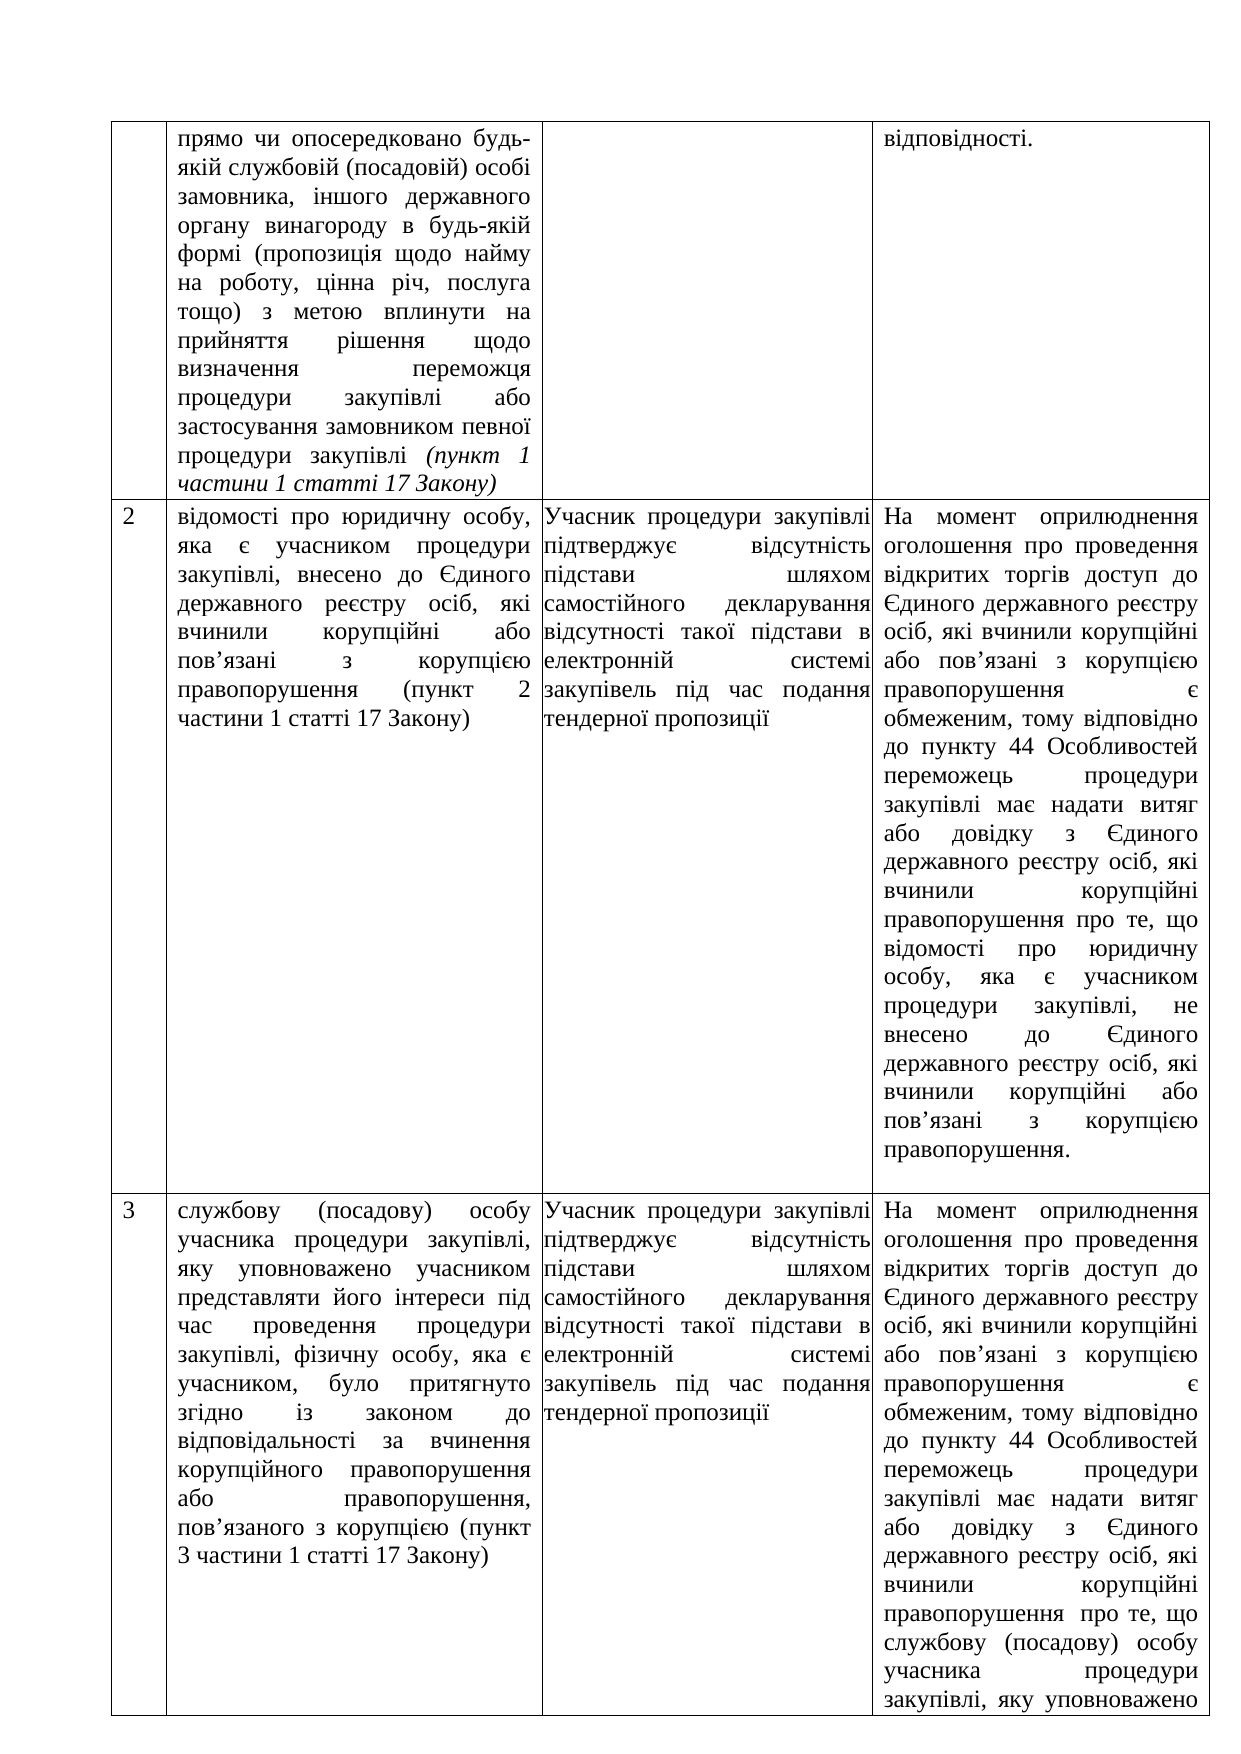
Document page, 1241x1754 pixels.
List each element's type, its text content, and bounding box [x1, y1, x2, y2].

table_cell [873, 122, 1209, 499]
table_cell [543, 1194, 872, 1714]
table_cell 3 [112, 1194, 166, 1714]
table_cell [167, 1194, 542, 1714]
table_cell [873, 1194, 1209, 1714]
table_cell 2 [112, 500, 166, 1193]
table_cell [167, 122, 542, 499]
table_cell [543, 122, 872, 499]
table_cell На момент оприлюднення оголошення про проведення відкритих торгів доступ до Єдиного державного реєстру осіб, які вчинили корупційні або пов’язані з корупцією правопорушення є обмеженим, тому відповідно до пункту 44 Особливостей переможець процедури закупівлі має надати витяг або довідку з Єдиного державного реєстру осіб, які вчинили корупційні правопорушення про те, що відомості про юридичну особу, яка є учасником процедури закупівлі, не внесено до Єдиного державного реєстру осіб, які вчинили корупційні або пов’язані з корупцією правопорушення. [873, 500, 1209, 1193]
table_cell відомості про юридичну особу, яка є учасником процедури закупівлі, внесено до Єдиного державного реєстру осіб, які вчинили корупційні або пов’язані з корупцією правопорушення (пункт 2 частини 1 статті 17 Закону) [167, 500, 542, 1193]
table_cell 1 [112, 122, 166, 499]
